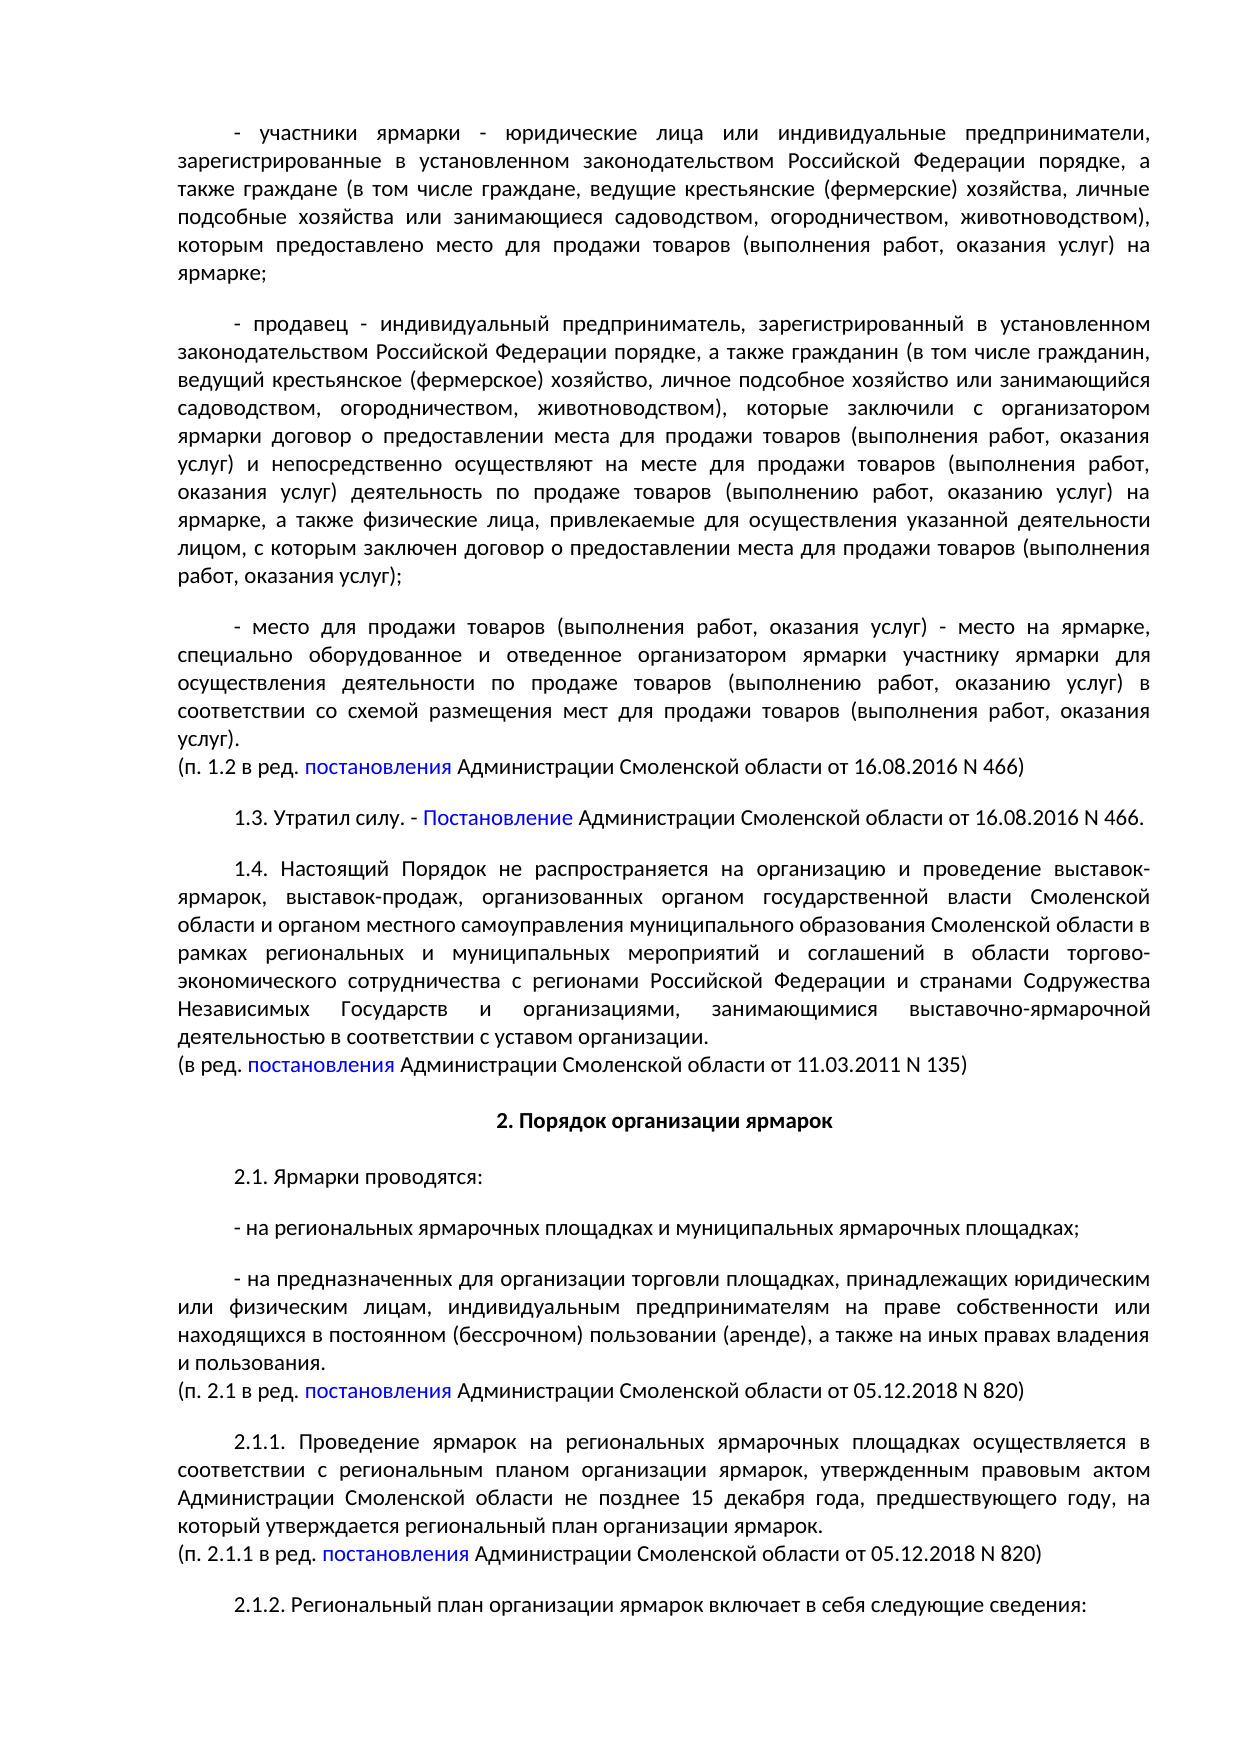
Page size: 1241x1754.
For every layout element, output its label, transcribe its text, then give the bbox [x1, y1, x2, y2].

text (п. 2.1 в ред. постановления Администрации Смоленской области от 05.12.2018 N 820) [177, 1376, 1152, 1404]
text (в ред. постановления Администрации Смоленской области от 11.03.2011 N 135) [177, 1050, 1152, 1078]
text - на предназначенных для организации торговли площадках, принадлежащих юридическим или физическим лицам, индивидуальным предпринимателям на праве собственности или находящихся в постоянном (бессрочном) пользовании (аренде), а также на иных правах владения и пользования. [177, 1264, 1152, 1376]
text - продавец - индивидуальный предприниматель, зарегистрированный в установленном законодательством Российской Федерации порядке, а также гражданин (в том числе гражданин, ведущий крестьянское (фермерское) хозяйство, личное подсобное хозяйство или занимающийся садоводством, огородничеством, животноводством), которые заключили с организатором ярмарки договор о предоставлении места для продажи товаров (выполнения работ, оказания услуг) и непосредственно осуществляют на месте для продажи товаров (выполнения работ, оказания услуг) деятельность по продаже товаров (выполнению работ, оказанию услуг) на ярмарке, а также физические лица, привлекаемые для осуществления указанной деятельности лицом, с которым заключен договор о предоставлении места для продажи товаров (выполнения работ, оказания услуг); [177, 309, 1152, 589]
text - место для продажи товаров (выполнения работ, оказания услуг) - место на ярмарке, специально оборудованное и отведенное организатором ярмарки участнику ярмарки для осуществления деятельности по продаже товаров (выполнению работ, оказанию услуг) в соответствии со схемой размещения мест для продажи товаров (выполнения работ, оказания услуг). [177, 612, 1152, 752]
text 1.3. Утратил силу. - Постановление Администрации Смоленской области от 16.08.2016 N 466. [177, 803, 1152, 831]
text - на региональных ярмарочных площадках и муниципальных ярмарочных площадках; [177, 1213, 1152, 1241]
title 2. Порядок организации ярмарок [177, 1106, 1152, 1134]
text 2.1. Ярмарки проводятся: [177, 1162, 1152, 1191]
text 2.1.1. Проведение ярмарок на региональных ярмарочных площадках осуществляется в соответствии с региональным планом организации ярмарок, утвержденным правовым актом Администрации Смоленской области не позднее 15 декабря года, предшествующего году, на который утверждается региональный план организации ярмарок. [177, 1427, 1152, 1539]
text 1.4. Настоящий Порядок не распространяется на организацию и проведение выставок-ярмарок, выставок-продаж, организованных органом государственной власти Смоленской области и органом местного самоуправления муниципального образования Смоленской области в рамках региональных и муниципальных мероприятий и соглашений в области торгово-экономического сотрудничества с регионами Российской Федерации и странами Содружества Независимых Государств и организациями, занимающимися выставочно-ярмарочной деятельностью в соответствии с уставом организации. [177, 854, 1152, 1050]
text (п. 2.1.1 в ред. постановления Администрации Смоленской области от 05.12.2018 N 820) [177, 1539, 1152, 1567]
text (п. 1.2 в ред. постановления Администрации Смоленской области от 16.08.2016 N 466) [177, 752, 1152, 780]
text 2.1.2. Региональный план организации ярмарок включает в себя следующие сведения: [177, 1590, 1152, 1618]
text - участники ярмарки - юридические лица или индивидуальные предприниматели, зарегистрированные в установленном законодательством Российской Федерации порядке, а также граждане (в том числе граждане, ведущие крестьянские (фермерские) хозяйства, личные подсобные хозяйства или занимающиеся садоводством, огородничеством, животноводством), которым предоставлено место для продажи товаров (выполнения работ, оказания услуг) на ярмарке; [177, 118, 1152, 286]
